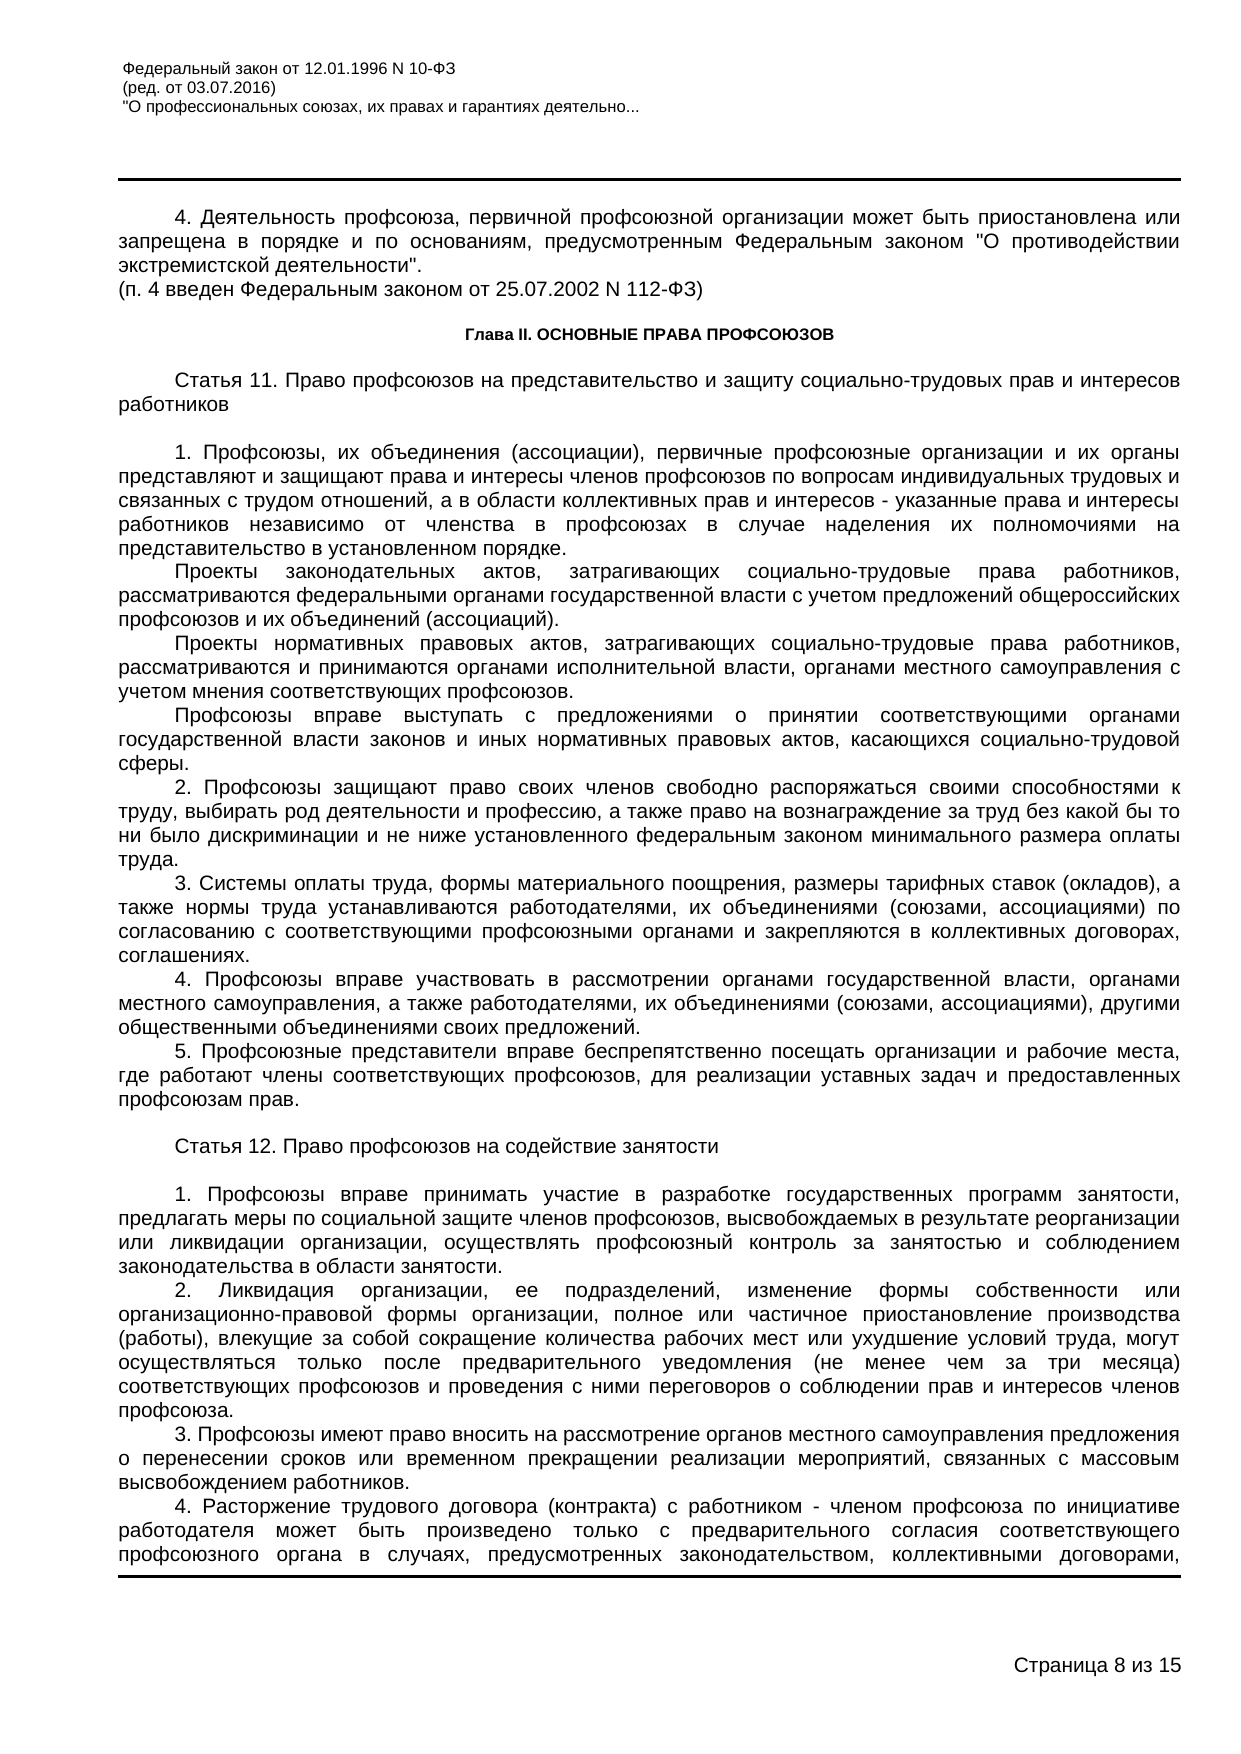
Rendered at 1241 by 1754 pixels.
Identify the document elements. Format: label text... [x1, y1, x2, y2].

text 4. Деятельность профсоюза, первичной профсоюзной организации может быть приостановлена или запрещена в порядке и по основаниям, предусмотренным Федеральным законом "О противодействии экстремистской деятельности". [118, 205, 1181, 277]
text 1. Профсоюзы, их объединения (ассоциации), первичные профсоюзные организации и их органы представляют и защищают права и интересы членов профсоюзов по вопросам индивидуальных трудовых и связанных с трудом отношений, а в области коллективных прав и интересов - указанные права и интересы работников независимо от членства в профсоюзах в случае наделения их полномочиями на представительство в установленном порядке. [118, 439, 1181, 559]
text 4. Профсоюзы вправе участвовать в рассмотрении органами государственной власти, органами местного самоуправления, а также работодателями, их объединениями (союзами, ассоциациями), другими общественными объединениями своих предложений. [118, 967, 1181, 1038]
text 2. Профсоюзы защищают право своих членов свободно распоряжаться своими способностями к труду, выбирать род деятельности и профессию, а также право на вознаграждение за труд без какой бы то ни было дискриминации и не ниже установленного федеральным законом минимального размера оплаты труда. [118, 775, 1181, 871]
title Глава II. ОСНОВНЫЕ ПРАВА ПРОФСОЮЗОВ [118, 324, 1181, 344]
text Профсоюзы вправе выступать с предложениями о принятии соответствующими органами государственной власти законов и иных нормативных правовых актов, касающихся социально-трудовой сферы. [118, 703, 1181, 775]
text 5. Профсоюзные представители вправе беспрепятственно посещать организации и рабочие места, где работают члены соответствующих профсоюзов, для реализации уставных задач и предоставленных профсоюзам прав. [118, 1038, 1181, 1110]
text Статья 11. Право профсоюзов на представительство и защиту социально-трудовых прав и интересов работников [118, 368, 1181, 416]
text (п. 4 введен Федеральным законом от 25.07.2002 N 112-ФЗ) [118, 277, 1181, 301]
text 1. Профсоюзы вправе принимать участие в разработке государственных программ занятости, предлагать меры по социальной защите членов профсоюзов, высвобождаемых в результате реорганизации или ликвидации организации, осуществлять профсоюзный контроль за занятостью и соблюдением законодательства в области занятости. [118, 1182, 1181, 1278]
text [118, 1494, 1181, 1566]
text Проекты нормативных правовых актов, затрагивающих социально-трудовые права работников, рассматриваются и принимаются органами исполнительной власти, органами местного самоуправления с учетом мнения соответствующих профсоюзов. [118, 631, 1181, 703]
text 3. Профсоюзы имеют право вносить на рассмотрение органов местного самоуправления предложения о перенесении сроков или временном прекращении реализации мероприятий, связанных с массовым высвобождением работников. [118, 1422, 1181, 1494]
text Статья 12. Право профсоюзов на содействие занятости [118, 1134, 1181, 1158]
text Проекты законодательных актов, затрагивающих социально-трудовые права работников, рассматриваются федеральными органами государственной власти с учетом предложений общероссийских профсоюзов и их объединений (ассоциаций). [118, 559, 1181, 631]
text 2. Ликвидация организации, ее подразделений, изменение формы собственности или организационно-правовой формы организации, полное или частичное приостановление производства (работы), влекущие за собой сокращение количества рабочих мест или ухудшение условий труда, могут осуществляться только после предварительного уведомления (не менее чем за три месяца) соответствующих профсоюзов и проведения с ними переговоров о соблюдении прав и интересов членов профсоюза. [118, 1278, 1181, 1422]
text 3. Системы оплаты труда, формы материального поощрения, размеры тарифных ставок (окладов), а также нормы труда устанавливаются работодателями, их объединениями (союзами, ассоциациями) по согласованию с соответствующими профсоюзными органами и закрепляются в коллективных договорах, соглашениях. [118, 871, 1181, 967]
